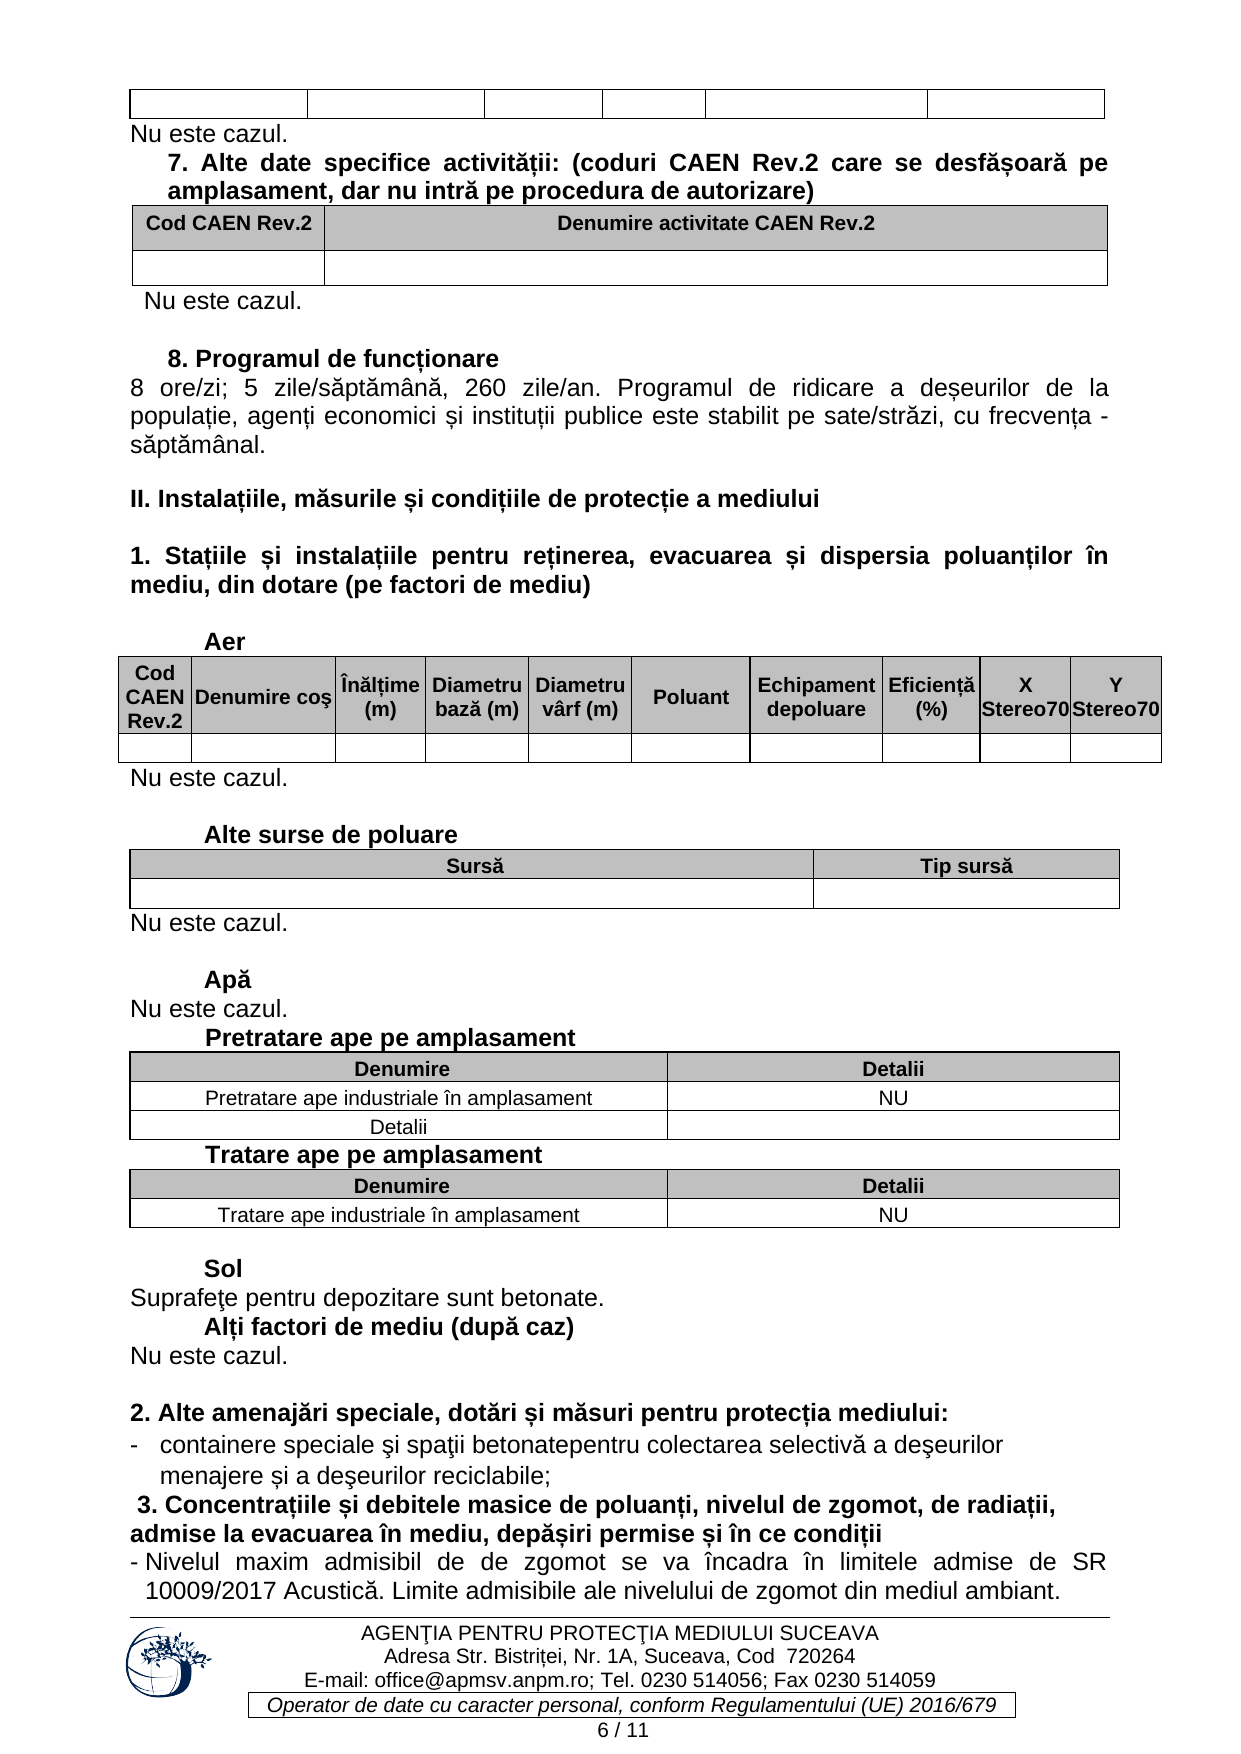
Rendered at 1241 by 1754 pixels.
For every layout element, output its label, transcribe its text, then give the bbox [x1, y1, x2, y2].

table_header Diametru bază (m) [426, 657, 528, 733]
text Nu este cazul. [130, 994, 1110, 1023]
table_cell [426, 734, 528, 762]
table_cell NU [668, 1082, 1119, 1110]
text 8 ore/zi; 5 zile/săptămână, 260 zile/an. Programul de ridicare a deșeurilor de la populație, agenți economici și instituții publice este stabilit pe sate/străzi, cu frecvența - săptămânal. [130, 372, 1110, 459]
table_header Echipament depoluare [751, 657, 882, 733]
table_cell Tratare ape industriale în amplasament [131, 1199, 667, 1227]
table_header Detalii [668, 1053, 1119, 1081]
text Tratare ape pe amplasament [130, 1140, 1110, 1169]
text Aer [130, 627, 1110, 656]
table_cell [336, 734, 425, 762]
table_cell [325, 251, 1107, 285]
text Alți factori de mediu (după caz) [130, 1312, 1110, 1341]
table_header Denumire activitate CAEN Rev.2 [325, 206, 1107, 250]
list Nivelul maxim admisibil de de zgomot se va încadra în limitele admise de SR 10009/2017 Acustică. Limite admisibile ale nivelului de zgomot din mediul ambiant. [130, 1547, 1108, 1605]
table_cell [119, 734, 191, 762]
table_header Denumire [131, 1170, 667, 1198]
text Nu este cazul. [130, 1341, 1110, 1369]
text Nu este cazul. [130, 763, 1110, 792]
text Apă [130, 965, 1110, 994]
subtitle 8. Programul de funcționare [167, 344, 1110, 372]
text Suprafeţe pentru depozitare sunt betonate. [130, 1283, 1110, 1312]
table_header Y Stereo70 [1071, 657, 1161, 733]
table_cell [192, 734, 335, 762]
table_header Denumire [131, 1053, 667, 1081]
table_cell [981, 734, 1070, 762]
text Nu este cazul. [130, 909, 1110, 937]
subtitle II. Instalațiile, măsurile și condițiile de protecție a mediului [130, 484, 1110, 512]
table_header Cod CAEN Rev.2 [133, 206, 324, 250]
text Nu este cazul. [130, 286, 1110, 315]
subtitle 1. Stațiile și instalațiile pentru reținerea, evacuarea și dispersia poluanților în mediu, din dotare (pe factori de mediu) [130, 541, 1110, 599]
text Nu este cazul. [130, 119, 1110, 148]
subtitle 7. Alte date specifice activității: (coduri CAEN Rev.2 care se desfășoară pe amplasament, dar nu intră pe procedura de autorizare) [167, 148, 1110, 205]
table_cell [751, 734, 882, 762]
table_cell [928, 90, 1104, 118]
table_cell [1071, 734, 1161, 762]
list containere speciale şi spaţii betonatepentru colectarea selectivă a deşeurilor menajere și a deşeurilor reciclabile; [130, 1427, 1110, 1490]
table_cell [133, 251, 324, 285]
table_header Poluant [632, 657, 749, 733]
table_header Cod CAEN Rev.2 [119, 657, 191, 733]
table_header Denumire coş [192, 657, 335, 733]
table_header Înălțime (m) [336, 657, 425, 733]
table_cell NU [668, 1199, 1119, 1227]
table_cell Pretratare ape industriale în amplasament [131, 1082, 667, 1110]
table_header Detalii [668, 1170, 1119, 1198]
table_header X Stereo70 [981, 657, 1070, 733]
text Sol [130, 1254, 1110, 1283]
text Pretratare ape pe amplasament [130, 1023, 1110, 1051]
table_cell [603, 90, 705, 118]
table_cell [883, 734, 979, 762]
table_cell Detalii [131, 1111, 667, 1139]
table_cell [131, 879, 813, 907]
text Alte surse de poluare [130, 820, 1110, 849]
table_cell [131, 90, 307, 118]
table_cell [668, 1111, 1119, 1139]
table_cell [308, 90, 484, 118]
table_cell [529, 734, 631, 762]
table_header Tip sursă [814, 850, 1119, 878]
table_cell [632, 734, 749, 762]
text 3. Concentrațiile și debitele masice de poluanți, nivelul de zgomot, de radiații, admise la evacuarea în mediu, depășiri permise și în ce condiții [130, 1490, 1110, 1547]
table_cell [485, 90, 602, 118]
table_header Diametru vârf (m) [529, 657, 631, 733]
table_header Sursă [131, 850, 813, 878]
table_cell [814, 879, 1119, 907]
table_cell [706, 90, 927, 118]
table_header Eficiență (%) [883, 657, 979, 733]
subtitle 2. Alte amenajări speciale, dotări și măsuri pentru protecția mediului: [130, 1398, 1110, 1427]
